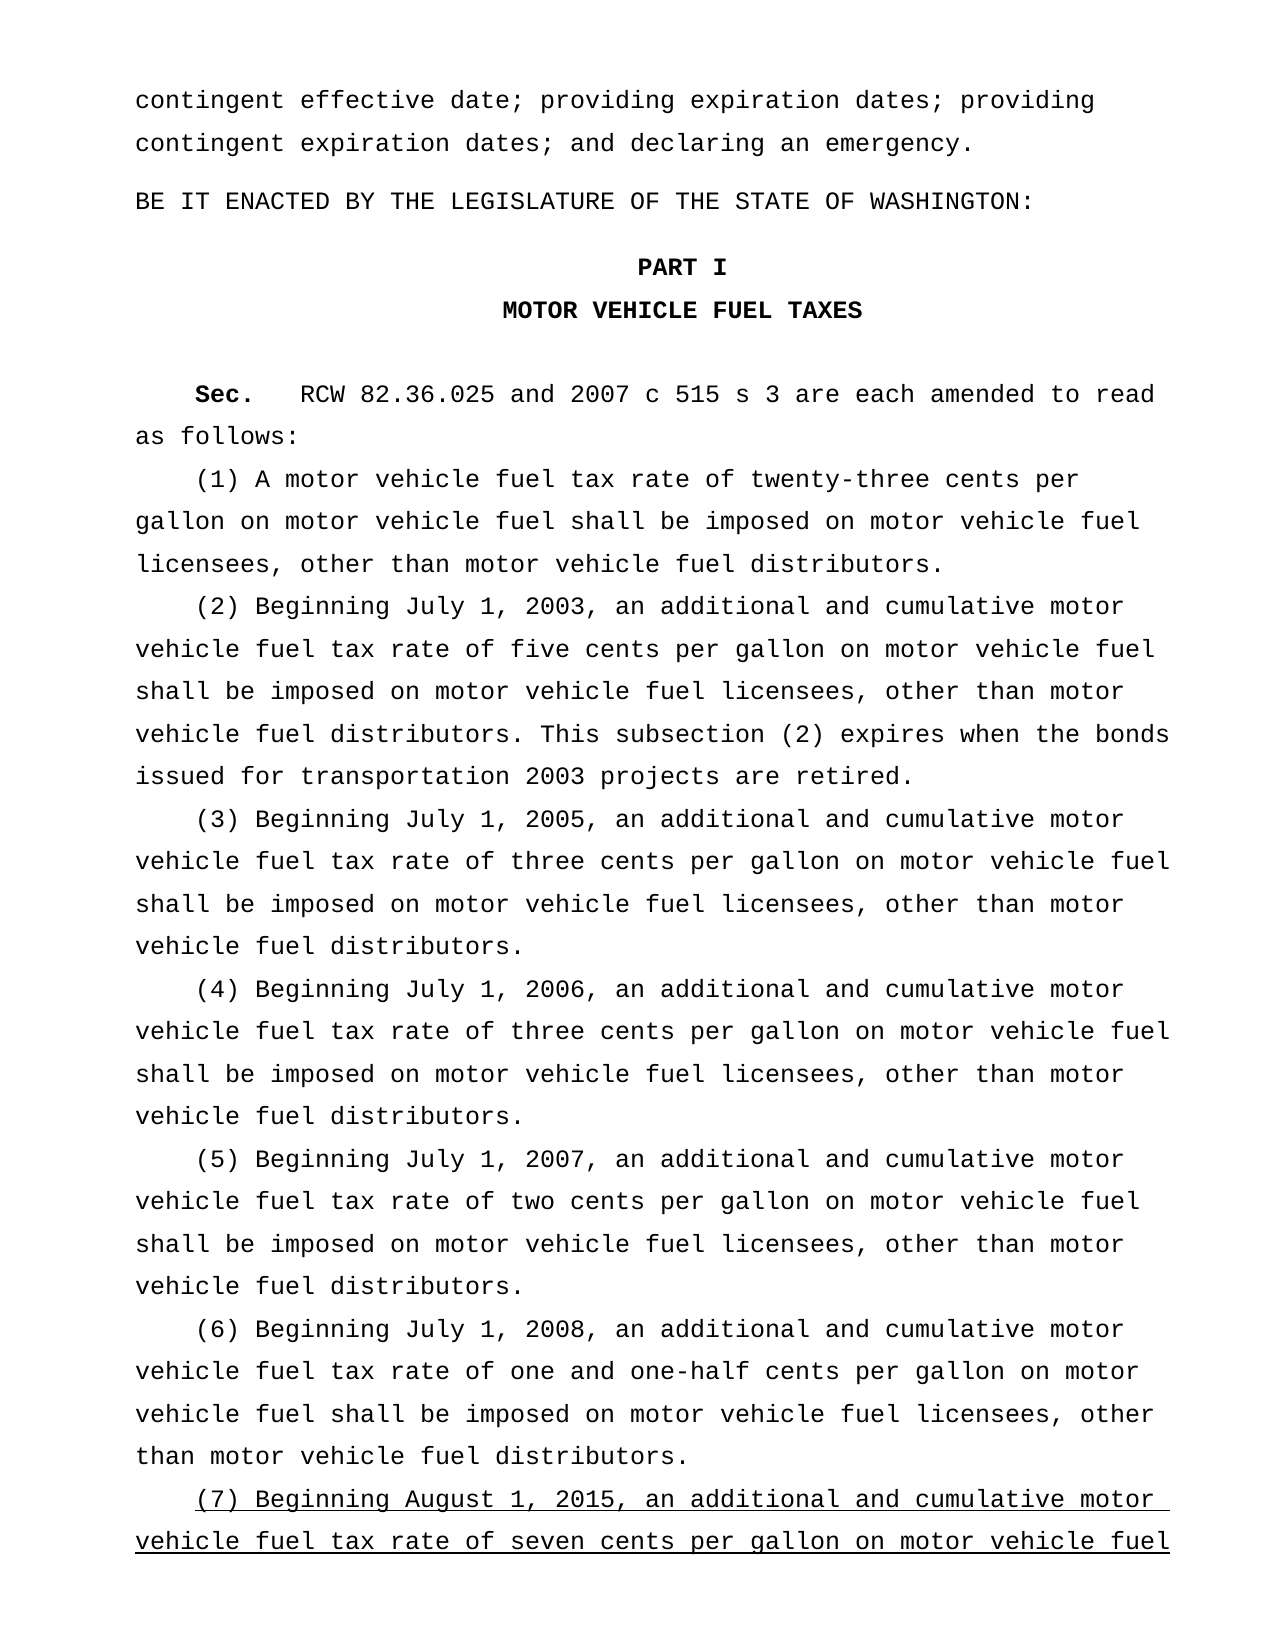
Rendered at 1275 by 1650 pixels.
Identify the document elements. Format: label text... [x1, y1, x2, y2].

text (3) Beginning July 1, 2005, an additional and cumulative motor vehicle fuel tax rate of three cents per gallon on motor vehicle fuel shall be imposed on motor vehicle fuel licensees, other than motor vehicle fuel distributors. [135, 793, 1170, 963]
text (5) Beginning July 1, 2007, an additional and cumulative motor vehicle fuel tax rate of two cents per gallon on motor vehicle fuel shall be imposed on motor vehicle fuel licensees, other than motor vehicle fuel distributors. [135, 1133, 1170, 1303]
text (4) Beginning July 1, 2006, an additional and cumulative motor vehicle fuel tax rate of three cents per gallon on motor vehicle fuel shall be imposed on motor vehicle fuel licensees, other than motor vehicle fuel distributors. [135, 963, 1170, 1133]
text Sec. RCW 82.36.025 and 2007 c 515 s 3 are each amended to read as follows: [135, 368, 1170, 453]
text PART I [135, 242, 1170, 284]
text (1) A motor vehicle fuel tax rate of twenty-three cents per gallon on motor vehicle fuel shall be imposed on motor vehicle fuel licensees, other than motor vehicle fuel distributors. [135, 453, 1170, 581]
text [135, 75, 1170, 160]
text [135, 1473, 1170, 1552]
text BE IT ENACTED BY THE LEGISLATURE OF THE STATE OF WASHINGTON: [135, 188, 1170, 217]
text (2) Beginning July 1, 2003, an additional and cumulative motor vehicle fuel tax rate of five cents per gallon on motor vehicle fuel shall be imposed on motor vehicle fuel licensees, other than motor vehicle fuel distributors. This subsection (2) expires when the bonds issued for transportation 2003 projects are retired. [135, 581, 1170, 793]
text (6) Beginning July 1, 2008, an additional and cumulative motor vehicle fuel tax rate of one and one-half cents per gallon on motor vehicle fuel shall be imposed on motor vehicle fuel licensees, other than motor vehicle fuel distributors. [135, 1303, 1170, 1473]
text MOTOR VEHICLE FUEL TAXES [135, 284, 1170, 327]
